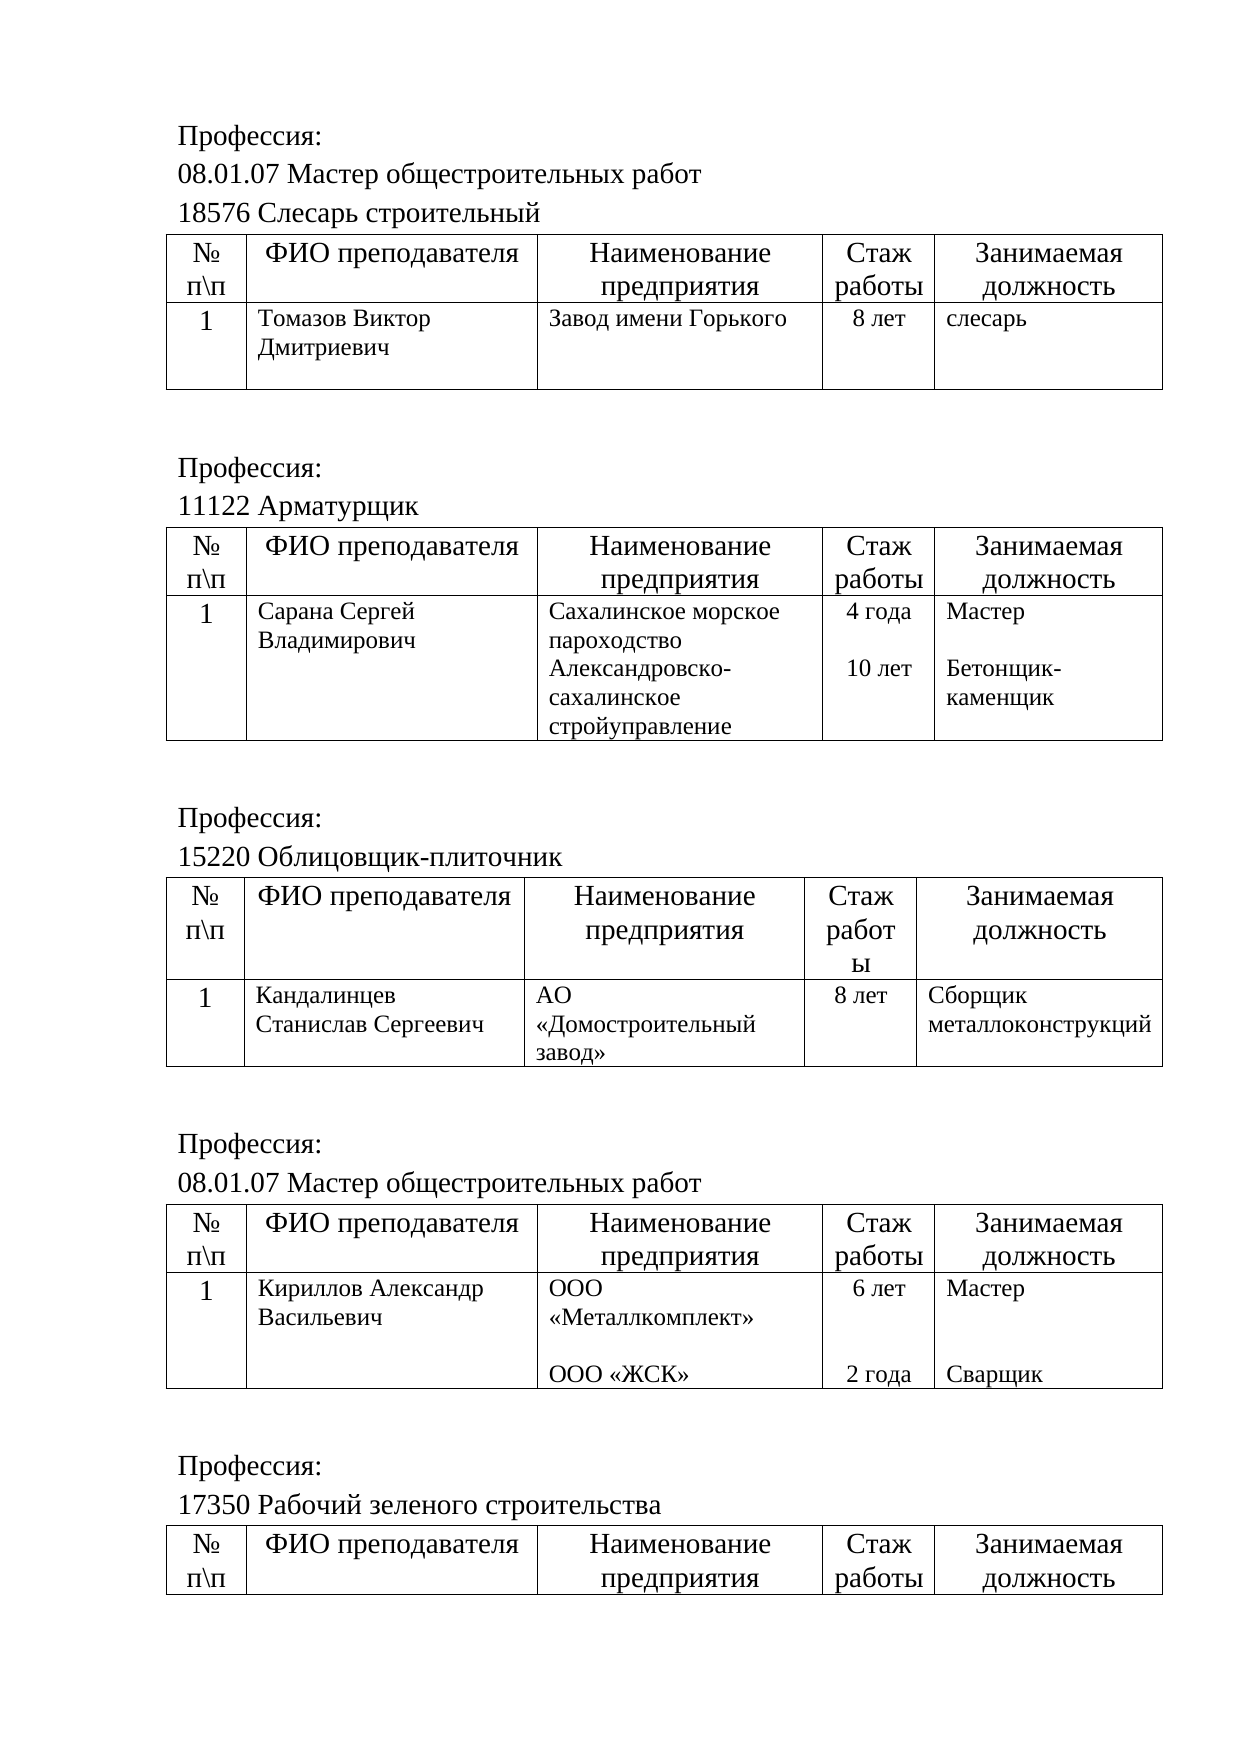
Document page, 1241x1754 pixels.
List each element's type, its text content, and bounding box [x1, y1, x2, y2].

table_cell 1 [167, 1273, 246, 1388]
table_header № п\п [167, 1205, 246, 1272]
table_header № п\п [167, 878, 244, 979]
table_cell Кандалинцев Станислав Сергеевич [245, 980, 524, 1066]
text 08.01.07 Мастер общестроительных работ [177, 1165, 1152, 1199]
table_cell слесарь [935, 303, 1162, 389]
table_header Наименование предприятия [538, 235, 822, 302]
table_cell 4 года 10 лет [823, 596, 934, 740]
table_cell Завод имени Горького [538, 303, 822, 389]
text 17350 Рабочий зеленого строительства [177, 1487, 1152, 1520]
table_header Наименование предприятия [538, 1526, 822, 1593]
table_cell Мастер Бетонщик-каменщик [935, 596, 1162, 740]
table_header Занимаемая должность [935, 1526, 1162, 1593]
table_cell Сарана Сергей Владимирович [247, 596, 537, 740]
table_header № п\п [167, 1526, 246, 1593]
text Профессия: [177, 800, 1152, 834]
table_header № п\п [167, 235, 246, 302]
table_header Стаж работы [823, 235, 934, 302]
table_cell Сборщик металлоконструкций [917, 980, 1162, 1066]
table_header ФИО преподавателя [247, 1526, 537, 1593]
text 08.01.07 Мастер общестроительных работ [177, 157, 1152, 190]
table_header Наименование предприятия [538, 1205, 822, 1272]
table_cell 6 лет 2 года [823, 1273, 934, 1388]
table_cell 8 лет [805, 980, 916, 1066]
table_header Занимаемая должность [935, 235, 1162, 302]
table_cell Сахалинское морское пароходство Александровско-сахалинское стройуправление [538, 596, 822, 740]
table_cell Томазов Виктор Дмитриевич [247, 303, 537, 389]
text Профессия: [177, 450, 1152, 483]
text Профессия: [177, 118, 1152, 152]
table_header Наименование предприятия [525, 878, 804, 979]
table_header Стаж работы [823, 1205, 934, 1272]
table_cell ООО «Металлкомплект» ООО «ЖСК» [538, 1273, 822, 1388]
table_cell 8 лет [823, 303, 934, 389]
table_header ФИО преподавателя [247, 528, 537, 595]
table_cell 1 [167, 596, 246, 740]
text Профессия: [177, 1448, 1152, 1482]
table_header Стаж работы [823, 1526, 934, 1593]
table_header Стаж работы [823, 528, 934, 595]
table_header Стаж работы [805, 878, 916, 979]
table_header ФИО преподавателя [247, 1205, 537, 1272]
text 11122 Арматурщик [177, 488, 1152, 522]
table_cell Мастер Сварщик [935, 1273, 1162, 1388]
table_header ФИО преподавателя [245, 878, 524, 979]
table_cell АО «Домостроительный завод» [525, 980, 804, 1066]
text Профессия: [177, 1127, 1152, 1160]
table_header Наименование предприятия [538, 528, 822, 595]
table_header Занимаемая должность [917, 878, 1162, 979]
table_cell 1 [167, 980, 244, 1066]
table_header № п\п [167, 528, 246, 595]
table_header ФИО преподавателя [247, 235, 537, 302]
table_cell 1 [167, 303, 246, 389]
table_cell Кириллов Александр Васильевич [247, 1273, 537, 1388]
text 18576 Слесарь строительный [177, 195, 1152, 229]
table_header Занимаемая должность [935, 1205, 1162, 1272]
table_header Занимаемая должность [935, 528, 1162, 595]
text 15220 Облицовщик-плиточник [177, 839, 1152, 872]
